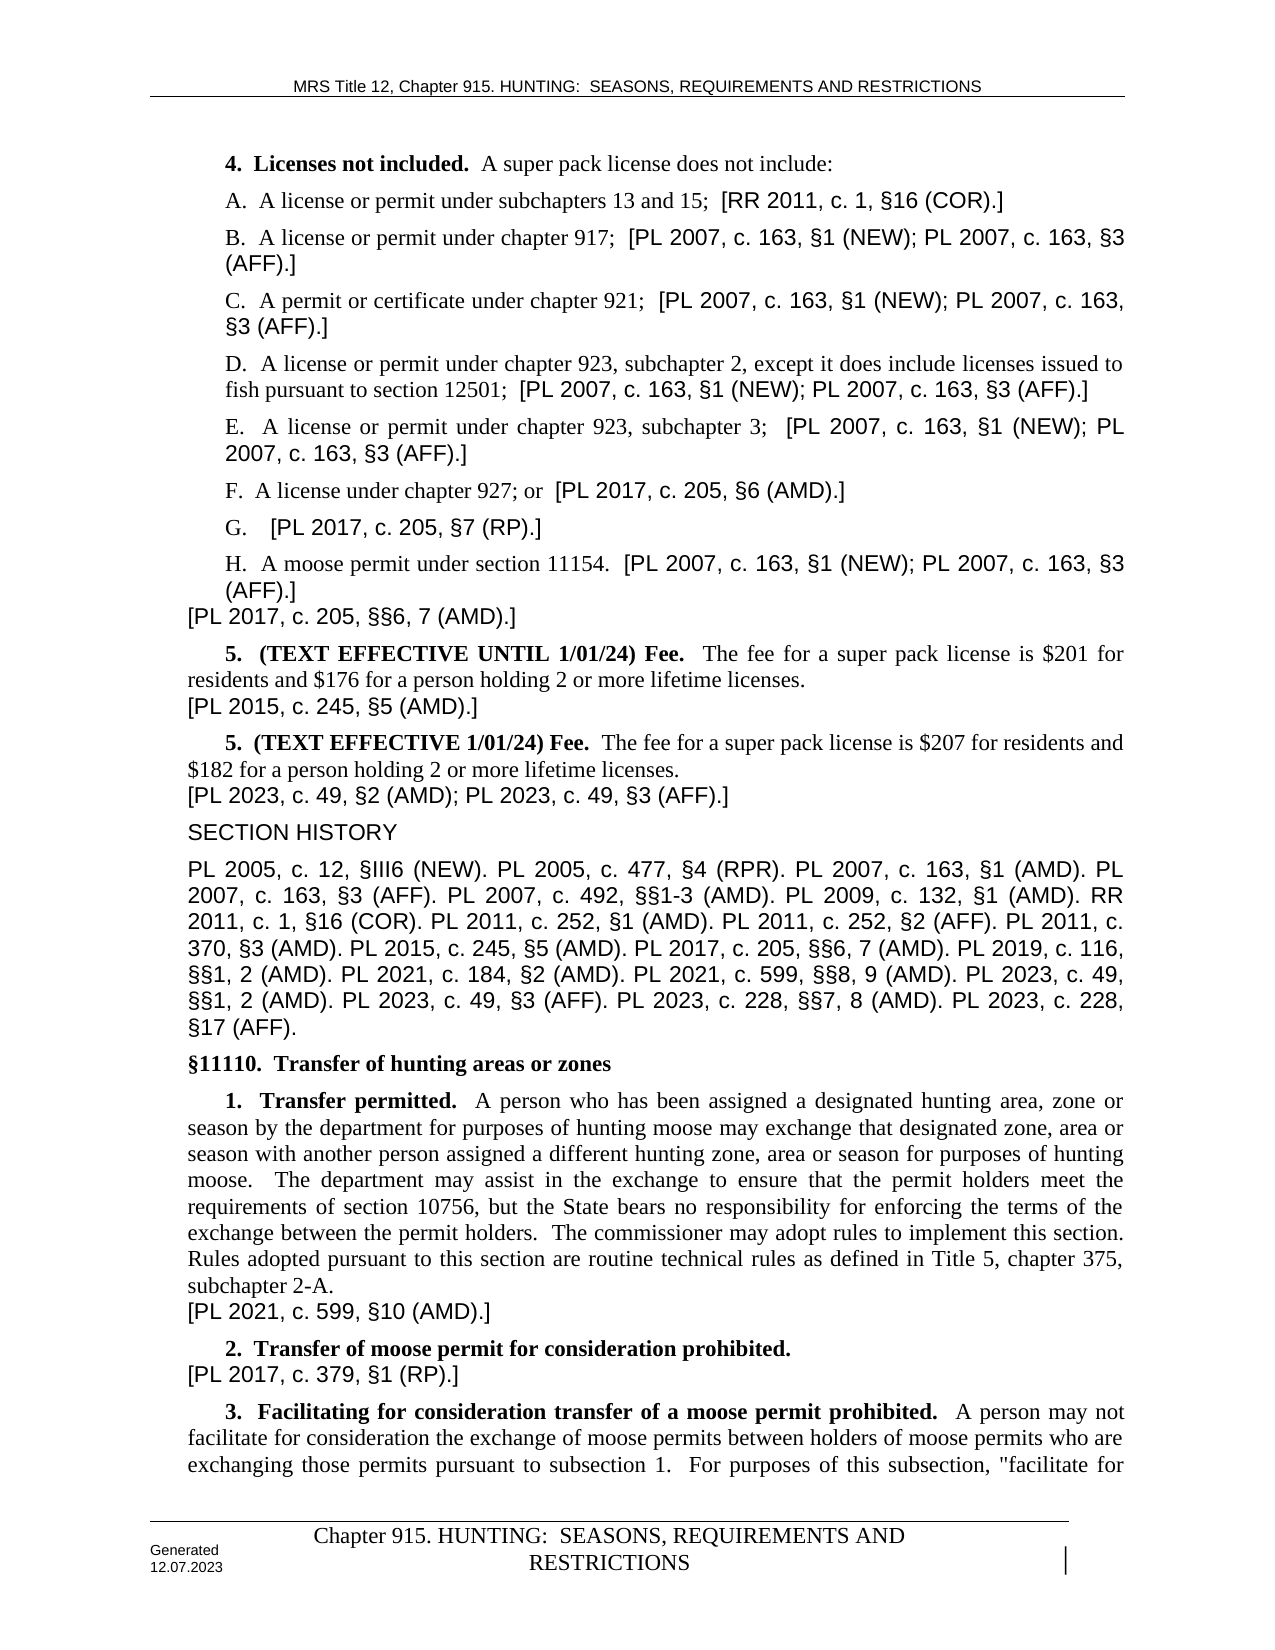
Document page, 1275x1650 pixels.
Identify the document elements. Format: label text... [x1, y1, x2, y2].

text [PL 2017, c. 379, §1 (RP).] [187, 1361, 1125, 1388]
text E. A license or permit under chapter 923, subchapter 3; [PL 2007, c. 163, §1 (NEW); PL 2007, c. 163, §3 (AFF).] [225, 413, 1125, 466]
text H. A moose permit under section 11154. [PL 2007, c. 163, §1 (NEW); PL 2007, c. 163, §3 (AFF).] [225, 550, 1125, 603]
text G. [PL 2017, c. 205, §7 (RP).] [225, 513, 1125, 540]
text [PL 2015, c. 245, §5 (AMD).] [187, 693, 1125, 719]
text D. A license or permit under chapter 923, subchapter 2, except it does include licenses issued to fish pursuant to section 12501; [PL 2007, c. 163, §1 (NEW); PL 2007, c. 163, §3 (AFF).] [225, 350, 1125, 403]
text 5. (TEXT EFFECTIVE UNTIL 1/01/24) Fee. The fee for a super pack license is $201 for residents and $176 for a person holding 2 or more lifetime licenses. [187, 640, 1125, 693]
text 1. Transfer permitted. A person who has been assigned a designated hunting area, zone or season by the department for purposes of hunting moose may exchange that designated zone, area or season with another person assigned a different hunting zone, area or season for purposes of hunting moose. The department may assist in the exchange to ensure that the permit holders meet the requirements of section 10756, but the State bears no responsibility for enforcing the terms of the exchange between the permit holders. The commissioner may adopt rules to implement this section. Rules adopted pursuant to this section are routine technical rules as defined in Title 5, chapter 375, subchapter 2‑A. [187, 1087, 1125, 1298]
text [PL 2023, c. 49, §2 (AMD); PL 2023, c. 49, §3 (AFF).] [187, 782, 1125, 808]
text [PL 2017, c. 205, §§6, 7 (AMD).] [187, 603, 1125, 629]
text B. A license or permit under chapter 917; [PL 2007, c. 163, §1 (NEW); PL 2007, c. 163, §3 (AFF).] [225, 224, 1125, 276]
text 4. Licenses not included. A super pack license does not include: [187, 150, 1125, 176]
text [PL 2021, c. 599, §10 (AMD).] [187, 1298, 1125, 1324]
text SECTION HISTORY [187, 819, 1125, 845]
text C. A permit or certificate under chapter 921; [PL 2007, c. 163, §1 (NEW); PL 2007, c. 163, §3 (AFF).] [225, 287, 1125, 340]
text 5. (TEXT EFFECTIVE 1/01/24) Fee. The fee for a super pack license is $207 for residents and $182 for a person holding 2 or more lifetime licenses. [187, 729, 1125, 782]
text 2. Transfer of moose permit for consideration prohibited. [187, 1335, 1125, 1361]
text F. A license under chapter 927; or [PL 2017, c. 205, §6 (AMD).] [225, 477, 1125, 503]
text A. A license or permit under subchapters 13 and 15; [RR 2011, c. 1, §16 (COR).] [225, 187, 1125, 213]
text PL 2005, c. 12, §III6 (NEW). PL 2005, c. 477, §4 (RPR). PL 2007, c. 163, §1 (AMD). PL 2007, c. 163, §3 (AFF). PL 2007, c. 492, §§1-3 (AMD). PL 2009, c. 132, §1 (AMD). RR 2011, c. 1, §16 (COR). PL 2011, c. 252, §1 (AMD). PL 2011, c. 252, §2 (AFF). PL 2011, c. 370, §3 (AMD). PL 2015, c. 245, §5 (AMD). PL 2017, c. 205, §§6, 7 (AMD). PL 2019, c. 116, §§1, 2 (AMD). PL 2021, c. 184, §2 (AMD). PL 2021, c. 599, §§8, 9 (AMD). PL 2023, c. 49, §§1, 2 (AMD). PL 2023, c. 49, §3 (AFF). PL 2023, c. 228, §§7, 8 (AMD). PL 2023, c. 228, §17 (AFF). [187, 856, 1125, 1040]
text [187, 1398, 1125, 1477]
text §11110. Transfer of hunting areas or zones [187, 1051, 1125, 1077]
